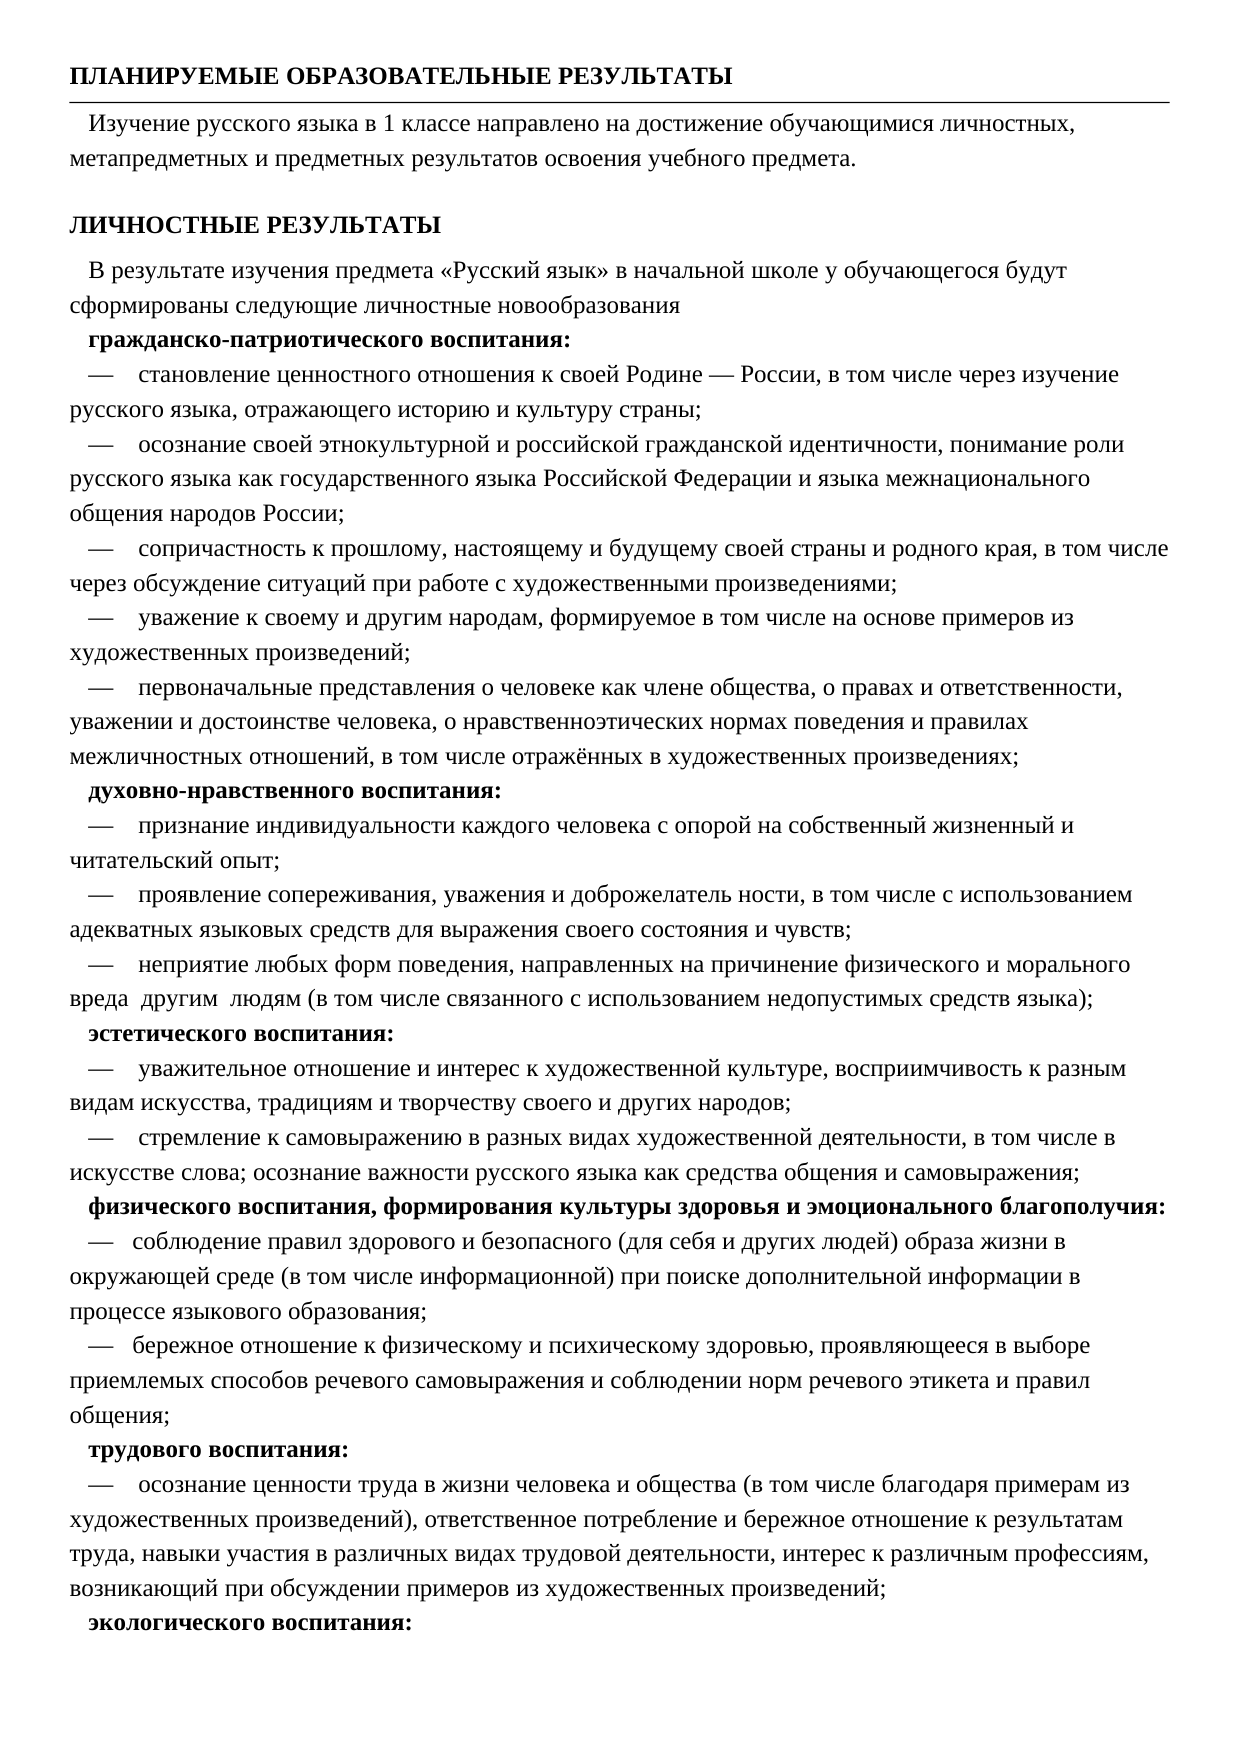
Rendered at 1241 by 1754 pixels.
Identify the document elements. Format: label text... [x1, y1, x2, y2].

text Изучение русского языка в 1 классе направлено на достижение обучающимися личностных, метапредметных и предметных результатов освоения учебного предмета. [69, 108, 1078, 172]
list сопричастность к прошлому, настоящему и будущему своей страны и родного края, в том числе через обсуждение ситуаций при работе с художественными произведениями; [69, 533, 1170, 596]
list осознание своей этнокультурной и российской гражданской идентичности, понимание роли русского языка как государственного языка Российской Федерации и языка межнационального общения народов России; [69, 429, 1126, 527]
list бережное отношение к физическому и психическому здоровью, проявляющееся в выборе приемлемых способов речевого самовыражения и соблюдении норм речевого этикета и правил общения; [69, 1330, 1092, 1428]
list соблюдение правил здорового и безопасного (для себя и других людей) образа жизни в окружающей среде (в том числе информационной) при поиске дополнительной информации в процессе языкового образования; [69, 1226, 1082, 1324]
list уважение к своему и другим народам, формируемое в том числе на основе примеров из художественных произведений; [69, 602, 1076, 666]
text эстетического воспитания: [88, 1018, 1182, 1047]
text духовно-нравственного воспитания: [88, 776, 1182, 804]
text ПЛАНИРУЕМЫЕ ОБРАЗОВАТЕЛЬНЫЕ РЕЗУЛЬТАТЫ [69, 61, 1182, 90]
text ЛИЧНОСТНЫЕ РЕЗУЛЬТАТЫ [69, 210, 1182, 239]
list становление ценностного отношения к своей Родине — России, в том числе через изучение русского языка, отражающего историю и культуру страны; [69, 359, 1120, 423]
text гражданско-патриотического воспитания: [88, 324, 1182, 353]
text В результате изучения предмета «Русский язык» в начальной школе у обучающегося будут сформированы следующие личностные новообразования [69, 255, 1182, 319]
text трудового воспитания: [88, 1434, 1182, 1463]
text экологического воспитания: [88, 1608, 1182, 1636]
list проявление сопереживания, уважения и доброжелатель ности, в том числе с использованием адекватных языковых средств для выражения своего состояния и чувств; [69, 879, 1134, 943]
list признание индивидуальности каждого человека с опорой на собственный жизненный и читательский опыт; [69, 810, 1075, 873]
list неприятие любых форм поведения, направленных на причинение физического и морального вреда другим людям (в том числе связанного с использованием недопустимых средств языка); [69, 949, 1143, 1012]
list уважительное отношение и интерес к художественной культуре, восприимчивость к разным видам искусства, традициям и творчеству своего и других народов; [69, 1053, 1128, 1116]
list осознание ценности труда в жизни человека и общества (в том числе благодаря примерам из художественных произведений), ответственное потребление и бережное отношение к результатам труда, навыки участия в различных видах трудовой деятельности, интерес к различным профессиям, возникающий при обсуждении примеров из художественных произведений; [69, 1469, 1150, 1602]
list стремление к самовыражению в разных видах художественной деятельности, в том числе в искусстве слова; осознание важности русского языка как средства общения и самовыражения; [69, 1122, 1117, 1186]
list первоначальные представления о человеке как члене общества, о правах и ответственности, уважении и достоинстве человека, о нравственноэтических нормах поведения и правилах межличностных отношений, в том числе отражённых в художественных произведениях; [69, 672, 1124, 770]
text физического воспитания, формирования культуры здоровья и эмоционального благополучия: [88, 1192, 1182, 1220]
